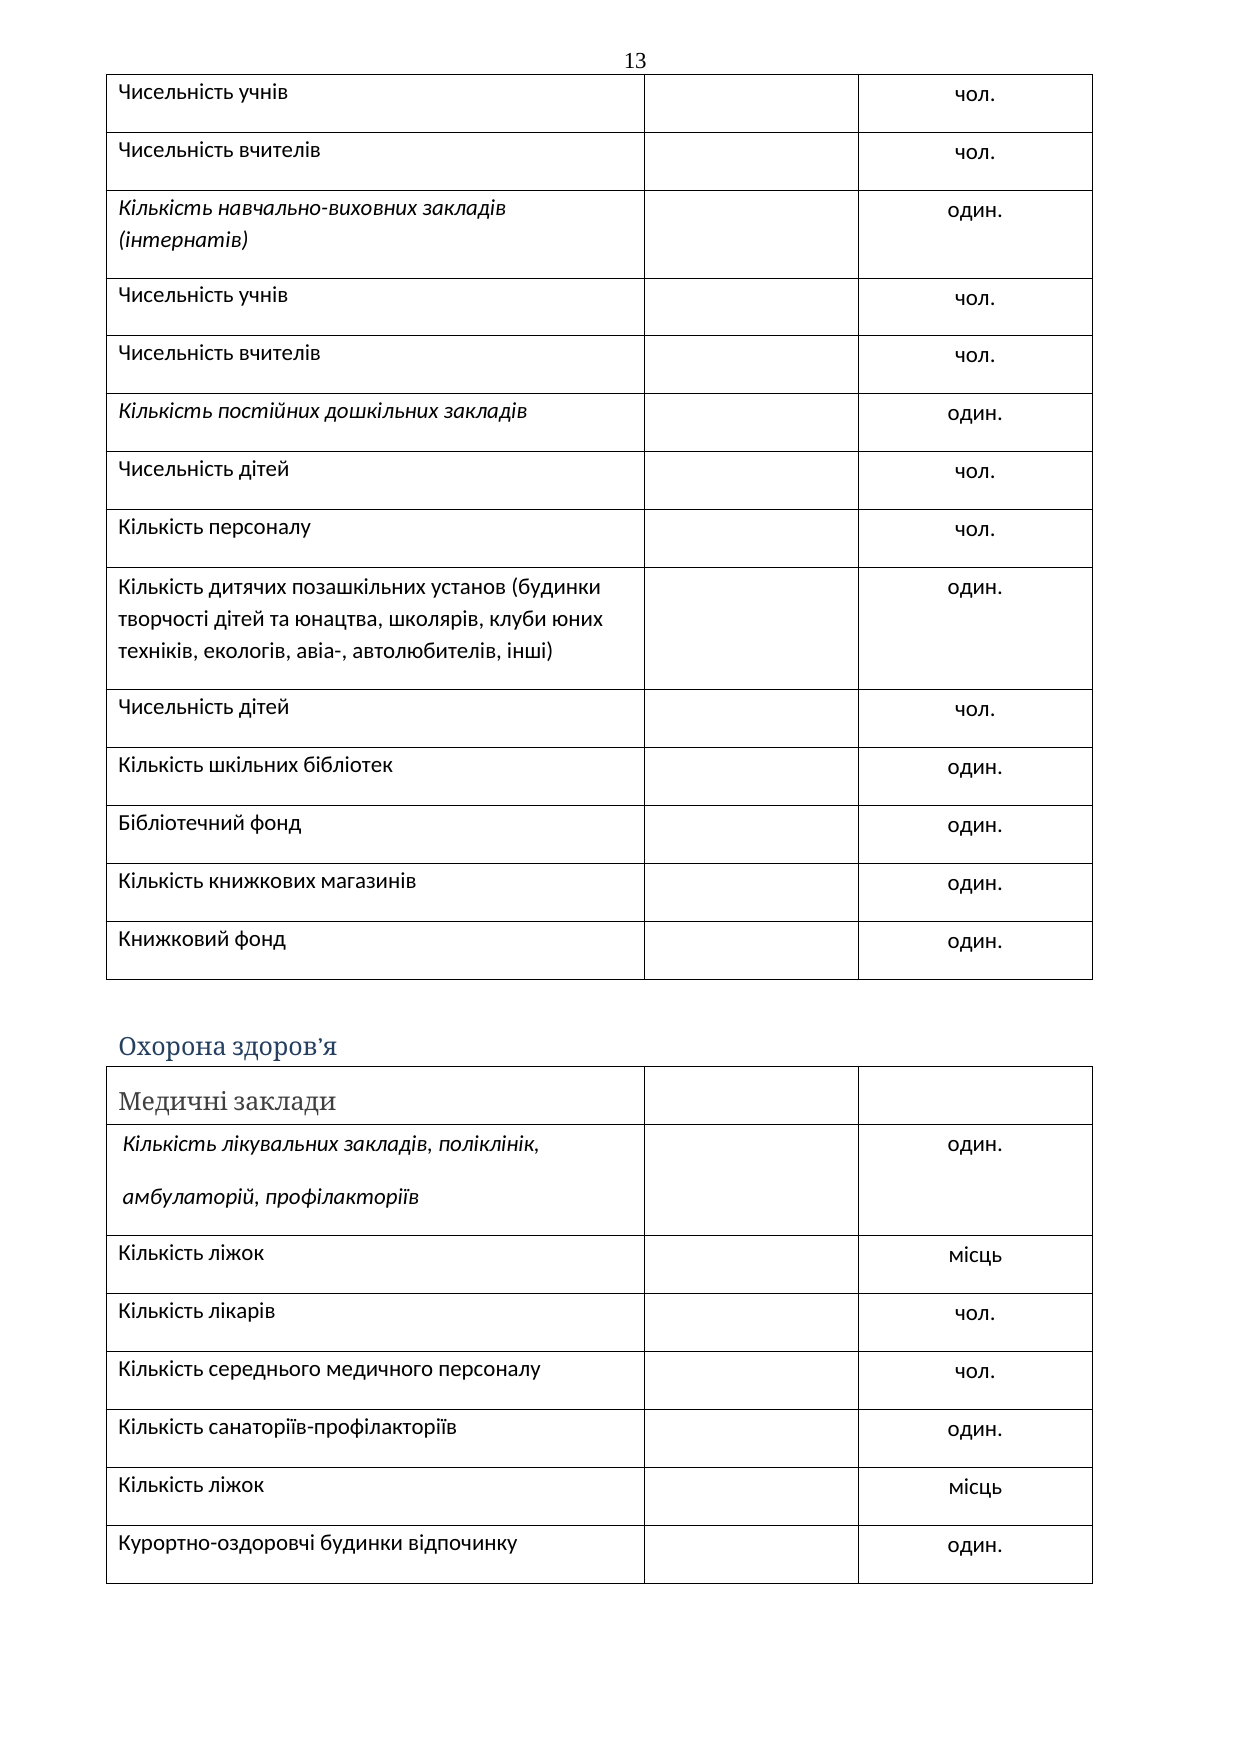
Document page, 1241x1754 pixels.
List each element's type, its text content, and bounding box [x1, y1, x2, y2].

table_cell чол. [859, 336, 1092, 393]
table_cell один. [859, 806, 1092, 863]
table_cell Курортно-оздоровчі будинки відпочинку [107, 1526, 644, 1582]
table_cell [645, 1410, 858, 1467]
table_cell один. [859, 864, 1092, 921]
table_header Медичні заклади [107, 1067, 644, 1124]
table_cell Бібліотечний фонд [107, 806, 644, 863]
table_cell чол. [859, 279, 1092, 335]
table_cell [645, 864, 858, 921]
table_cell [645, 806, 858, 863]
table_cell чол. [859, 1294, 1092, 1351]
table_cell Кількість ліжок [107, 1468, 644, 1524]
table_cell чол. [859, 452, 1092, 509]
table_cell [645, 1352, 858, 1409]
table_cell Книжковий фонд [107, 922, 644, 979]
subtitle Охорона здоров’я [118, 1033, 1152, 1062]
table_cell [645, 75, 858, 132]
table_cell один. [859, 191, 1092, 277]
table_cell Кількість постійних дошкільних закладів [107, 394, 644, 451]
table_cell чол. [859, 133, 1092, 189]
table_cell один. [859, 568, 1092, 689]
table_cell [645, 748, 858, 805]
table_cell Чисельність дітей [107, 452, 644, 509]
table_cell чол. [859, 1352, 1092, 1409]
table_cell [645, 452, 858, 509]
table_cell Кількість дитячих позашкільних установ (будинки творчості дітей та юнацтва, школярів, клуби юних техніків, екологів, авіа-, автолюбителів, інші) [107, 568, 644, 689]
table_cell Кількість шкільних бібліотек [107, 748, 644, 805]
table_cell Кількість навчально-виховних закладів (інтернатів) [107, 191, 644, 277]
table_cell Кількість ліжок [107, 1236, 644, 1293]
table_cell один. [859, 1526, 1092, 1582]
table_cell [645, 133, 858, 189]
table_cell Чисельність вчителів [107, 133, 644, 189]
table_cell [645, 690, 858, 747]
table_cell Кількість персоналу [107, 510, 644, 567]
table_cell [645, 1468, 858, 1524]
table_cell Кількість лікувальних закладів, поліклінік, амбулаторій, профілакторіїв [107, 1125, 644, 1235]
table_cell один. [859, 922, 1092, 979]
table_cell Чисельність дітей [107, 690, 644, 747]
table_cell місць [859, 1468, 1092, 1524]
table_cell Кількість середнього медичного персоналу [107, 1352, 644, 1409]
table_cell місць [859, 1236, 1092, 1293]
table_cell [645, 568, 858, 689]
table_cell чол. [859, 75, 1092, 132]
table_cell [645, 1125, 858, 1235]
table_cell один. [859, 1410, 1092, 1467]
table_cell чол. [859, 690, 1092, 747]
table_cell [645, 1526, 858, 1582]
table_cell [645, 510, 858, 567]
table_cell [645, 1294, 858, 1351]
table_cell Чисельність вчителів [107, 336, 644, 393]
table_cell Кількість книжкових магазинів [107, 864, 644, 921]
table_cell Кількість лікарів [107, 1294, 644, 1351]
table_cell [645, 1236, 858, 1293]
table_header [645, 1067, 858, 1124]
table_cell [645, 336, 858, 393]
table_cell один. [859, 394, 1092, 451]
table_header [859, 1067, 1092, 1124]
table_cell один. [859, 748, 1092, 805]
table_cell [645, 394, 858, 451]
table_cell Чисельність учнів [107, 75, 644, 132]
table_cell Кількість санаторіїв-профілакторіїв [107, 1410, 644, 1467]
table_cell чол. [859, 510, 1092, 567]
table_cell [645, 191, 858, 277]
table_cell [645, 922, 858, 979]
table_cell один. [859, 1125, 1092, 1235]
table_cell [645, 279, 858, 335]
table_cell Чисельність учнів [107, 279, 644, 335]
